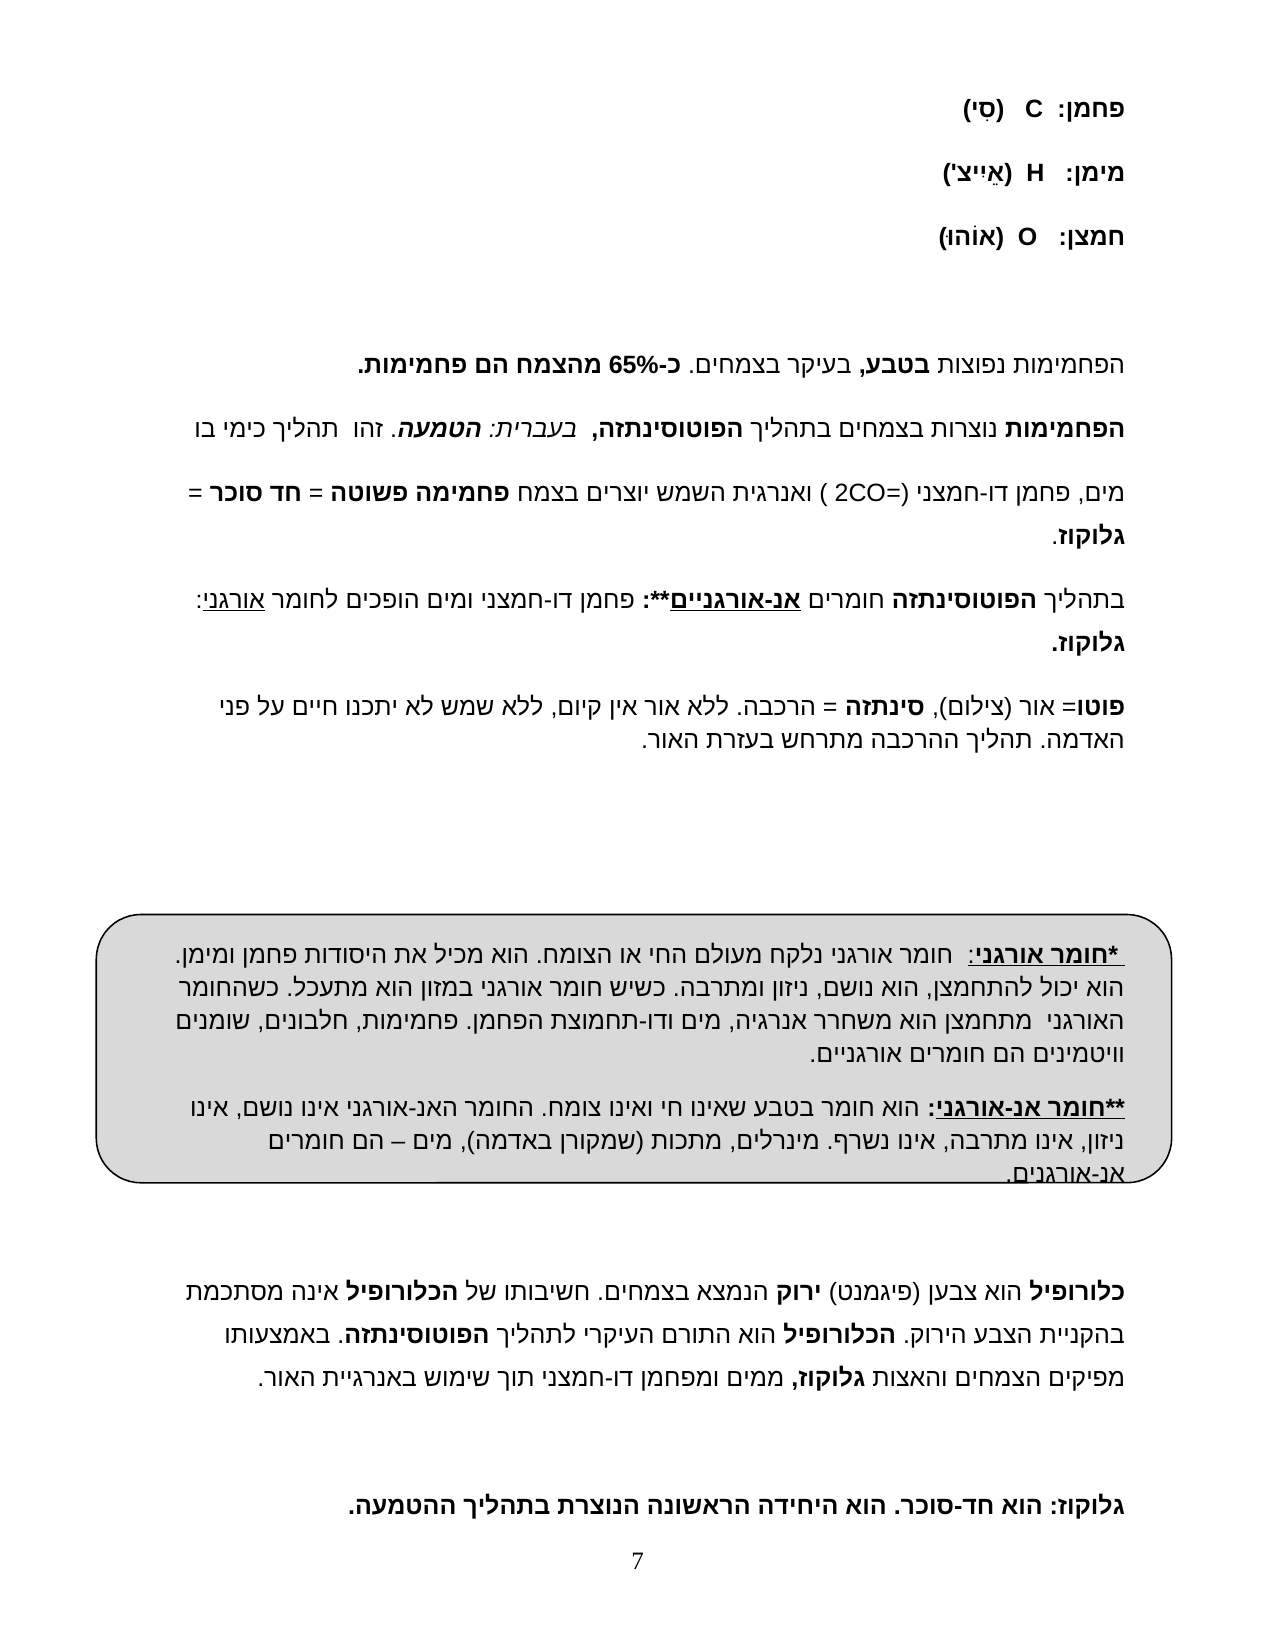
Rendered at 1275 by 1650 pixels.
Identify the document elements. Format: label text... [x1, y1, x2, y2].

text מימן: H (אֵיִיצ') [150, 158, 1125, 187]
text הפחמימות נפוצות בטבע, בעיקר בצמחים. כ-65% מהצמח הם פחמימות. [150, 350, 1125, 378]
text *חומר אורגני: חומר אורגני נלקח מעולם החי או הצומח. הוא מכיל את היסודות פחמן ומימן. הוא יכול להתחמצן, הוא נושם, ניזון ומתרבה. כשיש חומר אורגני במזון הוא מתעכל. כשהחומר האורגני מתחמצן הוא משחרר אנרגיה, מים ודו-תחמוצת הפחמן. פחמימות, חלבונים, שומנים וויטמינים הם חומרים אורגניים. [150, 940, 1125, 1068]
text כלורופיל הוא צבען (פיגמנט) ירוק הנמצא בצמחים. חשיבותו של הכלורופיל אינה מסתכמת בהקניית הצבע הירוק. הכלורופיל הוא התורם העיקרי לתהליך הפוטוסינתזה. באמצעותו מפיקים הצמחים והאצות גלוקוז, ממים ומפחמן דו-חמצני תוך שימוש באנרגיית האור. [150, 1277, 1125, 1392]
text הפחמימות נוצרות בצמחים בתהליך הפוטוסינתזה, בעברית: הטמעה. זהו תהליך כימי בו [150, 414, 1125, 442]
text בתהליך הפוטוסינתזה חומרים אנ-אורגניים**: פחמן דו-חמצני ומים הופכים לחומר אורגני: גלוקוז. [150, 585, 1125, 657]
text חמצן: O (אוֹהוּ) [150, 222, 1125, 251]
text מים, פחמן דו-חמצני (=2CO ) ואנרגית השמש יוצרים בצמח פחמימה פשוטה = חד סוכר = גלוקוז. [150, 478, 1125, 549]
text **חומר אנ-אורגני: הוא חומר בטבע שאינו חי ואינו צומח. החומר האנ-אורגני אינו נושם, אינו ניזון, אינו מתרבה, אינו נשרף. מינרלים, מתכות (שמקורן באדמה), מים – הם חומרים אנ-אורגנים. [150, 1093, 1125, 1188]
text גלוקוז: הוא חד-סוכר. הוא היחידה הראשונה הנוצרת בתהליך ההטמעה. [150, 1491, 1125, 1520]
text פחמן: C (סִי) [150, 94, 1125, 123]
text פוטו= אור (צילום), סינתזה = הרכבה. ללא אור אין קיום, ללא שמש לא יתכנו חיים על פני האדמה. תהליך ההרכבה מתרחש בעזרת האור. [150, 692, 1125, 754]
